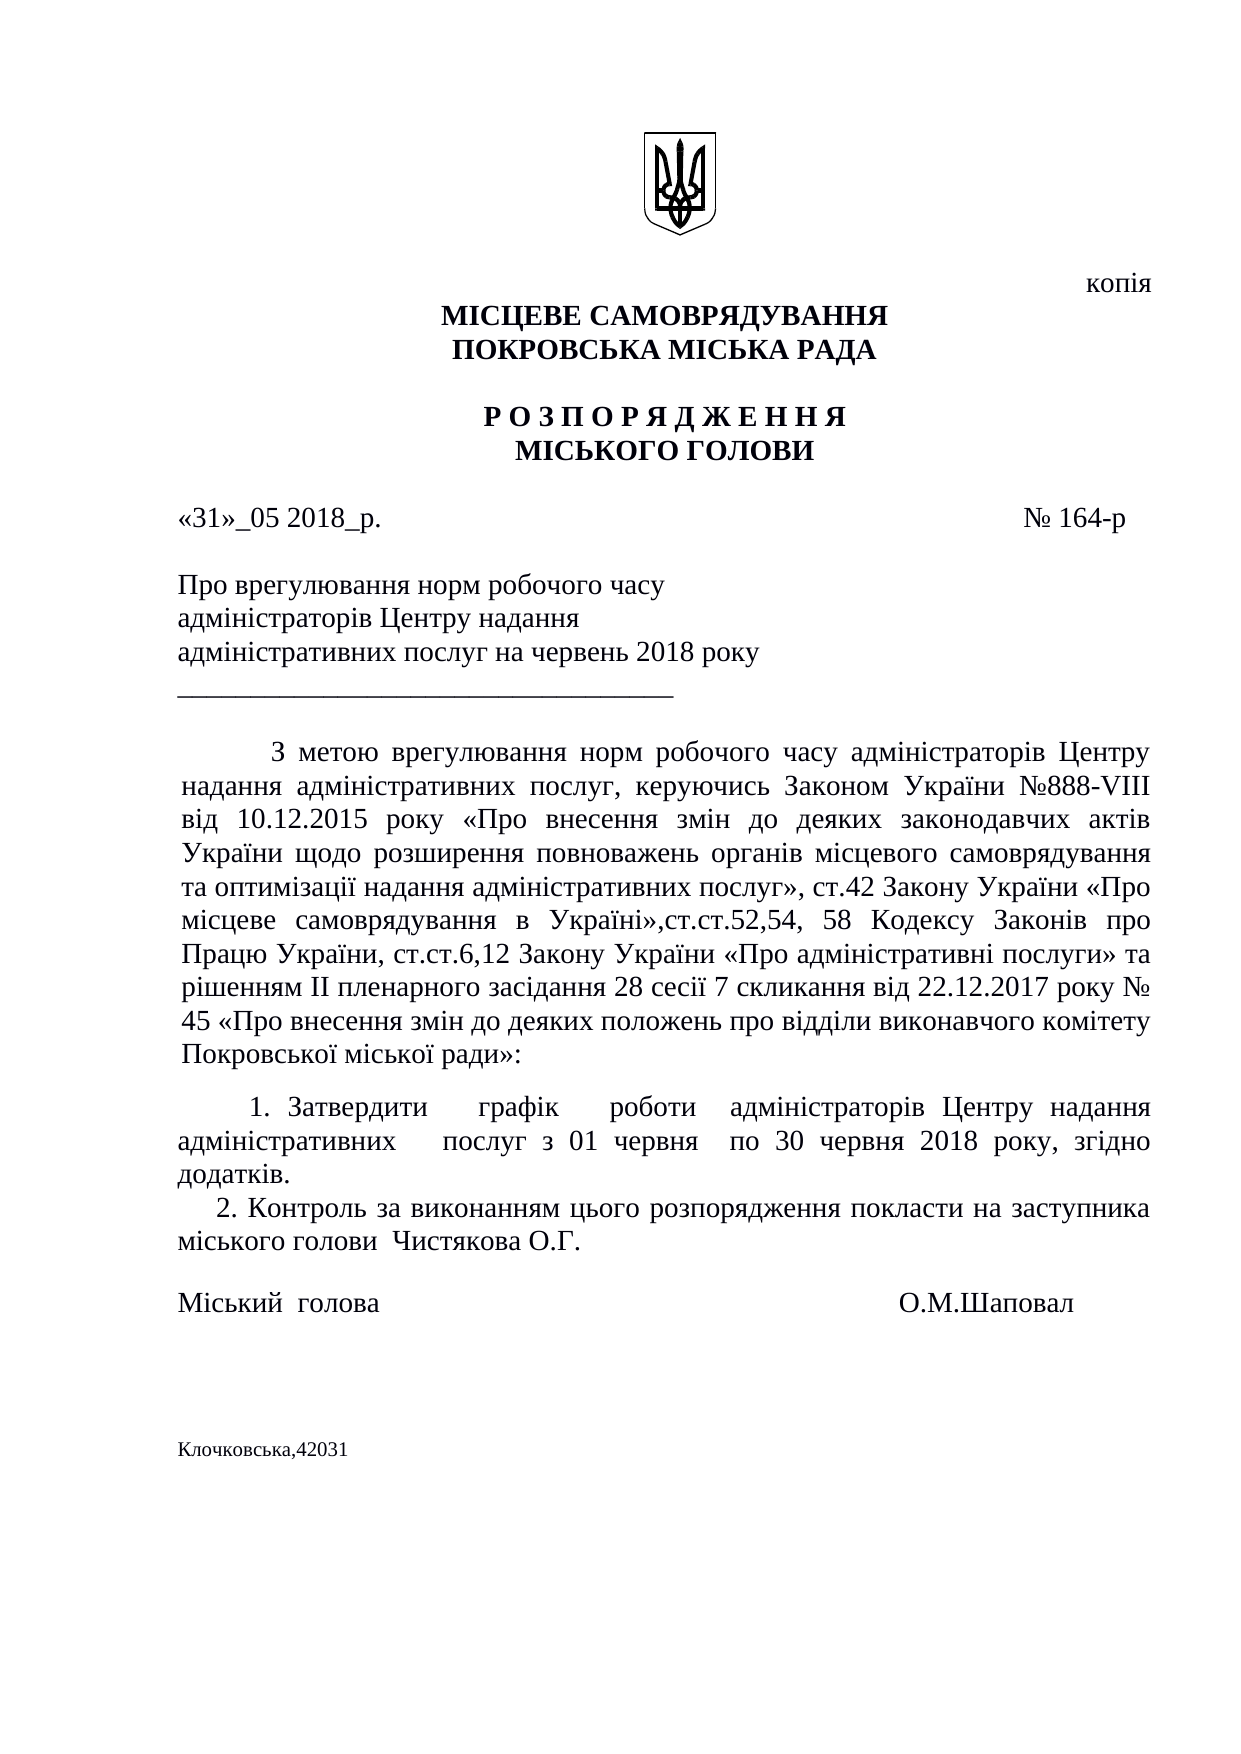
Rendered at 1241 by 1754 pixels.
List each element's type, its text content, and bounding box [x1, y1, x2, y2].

text Р О З П О Р Я Д Ж Е Н Н Я [177, 399, 1152, 433]
text __________________________________ [177, 667, 1152, 701]
text Про врегулювання норм робочого часу [177, 567, 1152, 600]
text МІСЬКОГО ГОЛОВИ [177, 433, 1152, 466]
text адміністраторів Центру надання [177, 600, 1152, 634]
text 1. Затвердити графік роботи адміністраторів Центру надання адміністративних послуг з 01 червня по 30 червня 2018 року, згідно додатків. [177, 1089, 1152, 1190]
text копія [177, 265, 1152, 298]
text З метою врегулювання норм робочого часу адміністраторів Центру надання адміністративних послуг, керуючись Законом України №888-VIII від 10.12.2015 року «Про внесення змін до деяких законодавчих актів України щодо розширення повноважень органів місцевого самоврядування та оптимізації надання адміністративних послуг», ст.42 Закону України «Про місцеве самоврядування в Україні»,ст.ст.52,54, 58 Кодексу Законів про Працю України, ст.ст.6,12 Закону України «Про адміністративні послуги» та рішенням ІІ пленарного засідання 28 сесії 7 скликання від 22.12.2017 року № 45 «Про внесення змін до деяких положень про відділи виконавчого комітету Покровської міської ради»: [181, 734, 1152, 1070]
text 2. Контроль за виконанням цього розпорядження покласти на заступника міського голови Чистякова О.Г. [177, 1190, 1152, 1257]
text адміністративних послуг на червень 2018 року [177, 634, 1152, 667]
text Клочковська,42031 [177, 1437, 1152, 1461]
text ПОКРОВСЬКА МІСЬКА РАДА [177, 332, 1152, 366]
text «31»_05 2018_р. № 164-р [177, 500, 1152, 533]
text МІСЦЕВЕ САМОВРЯДУВАННЯ [177, 298, 1152, 332]
text Міський голова О.М.Шаповал [177, 1286, 1152, 1319]
